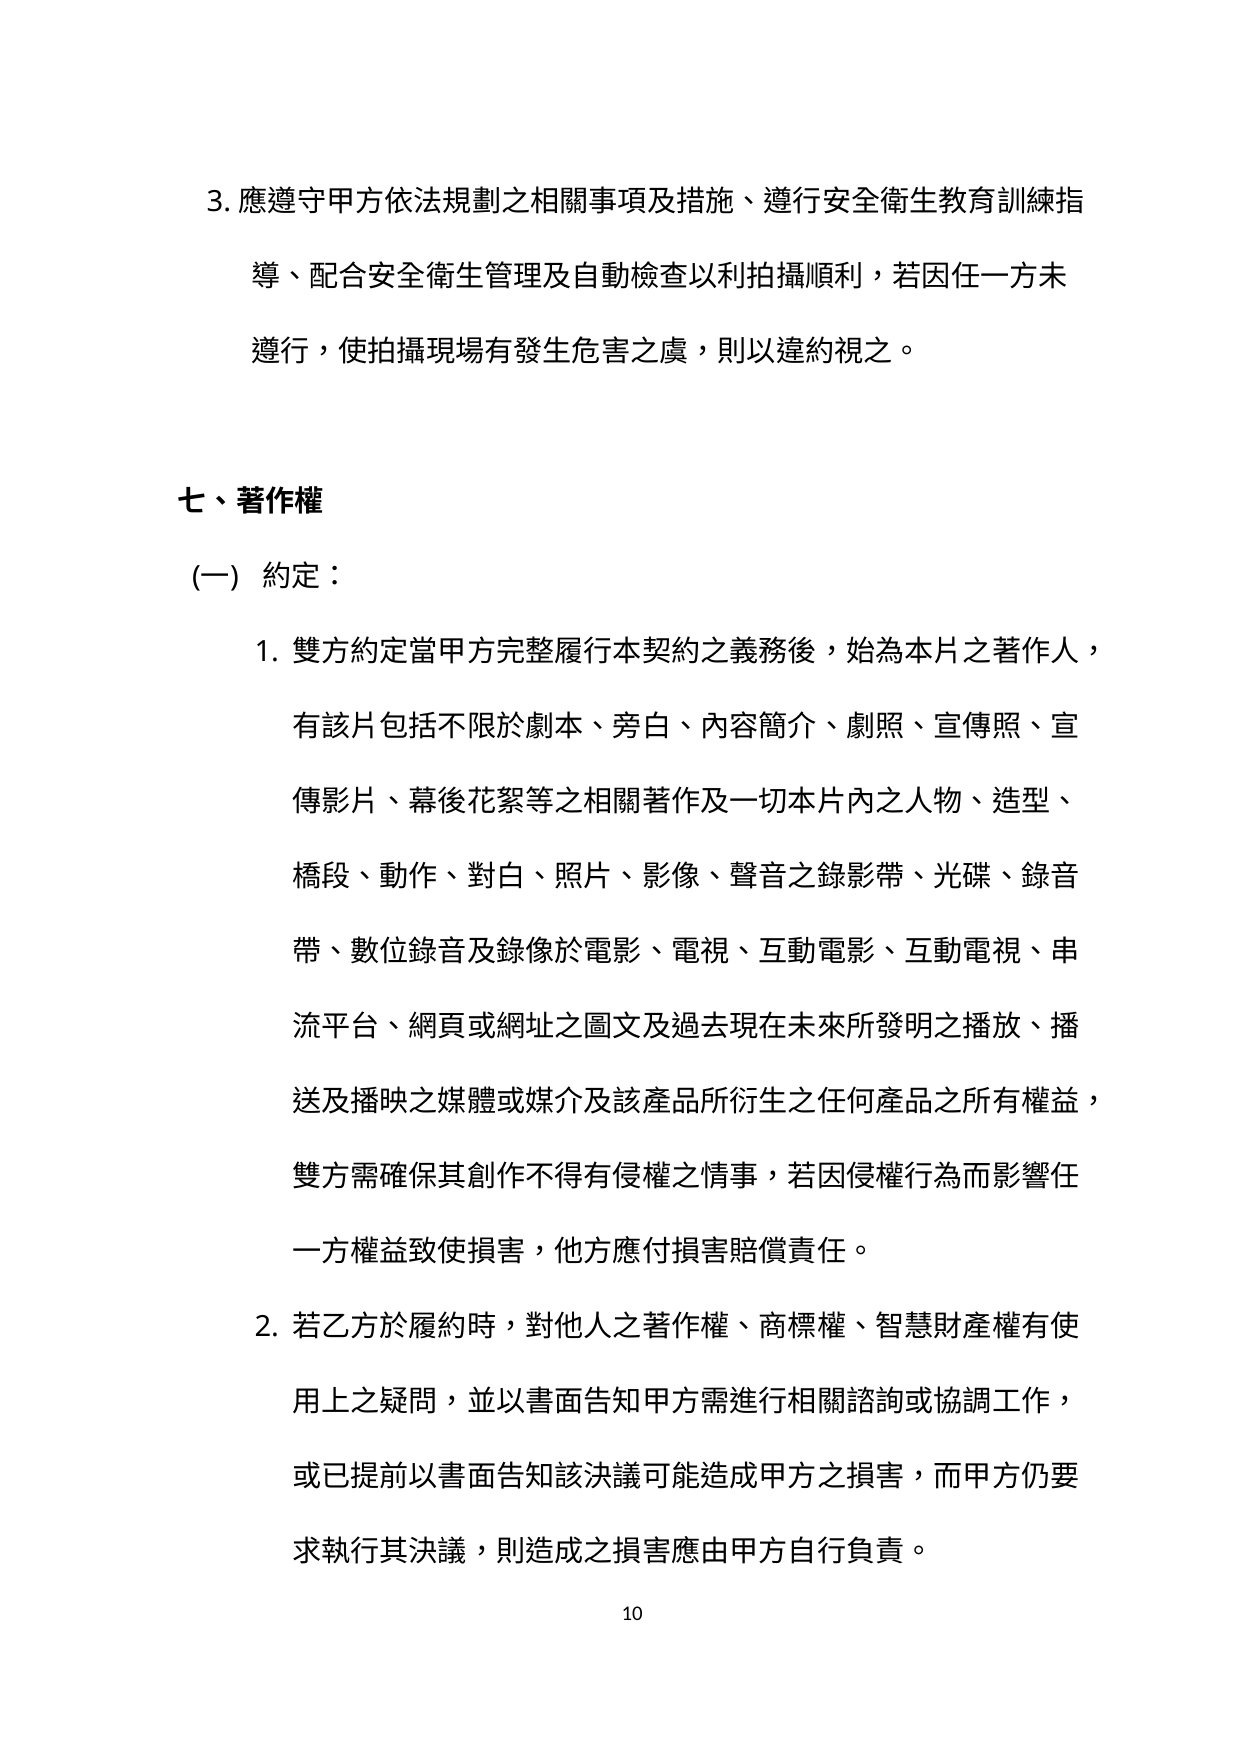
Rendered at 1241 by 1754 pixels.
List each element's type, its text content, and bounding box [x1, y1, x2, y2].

list 雙方約定當甲方完整履行本契約之義務後，始為本片之著作人，有該片包括不限於劇本、旁白、內容簡介、劇照、宣傳照、宣傳影片、幕後花絮等之相關著作及一切本片內之人物、造型、橋段、動作、對白、照片、影像、聲音之錄影帶、光碟、錄音帶、數位錄音及錄像於電影、電視、互動電影、互動電視、串流平台、網頁或網址之圖文及過去現在未來所發明之播放、播送及播映之媒體或媒介及該產品所衍生之任何產品之所有權益，雙方需確保其創作不得有侵權之情事，若因侵權行為而影響任一方權益致使損害，他方應付損害賠償責任。 [254, 611, 1087, 1286]
text 3. 應遵守甲方依法規劃之相關事項及措施、遵行安全衛生教育訓練指導、配合安全衛生管理及自動檢查以利拍攝順利，若因任一方未遵行，使拍攝現場有發生危害之虞，則以違約視之。 [206, 161, 1087, 386]
list 著作權 [177, 461, 1087, 536]
list 若乙方於履約時，對他人之著作權、商標權、智慧財產權有使用上之疑問，並以書面告知甲方需進行相關諮詢或協調工作，或已提前以書面告知該決議可能造成甲方之損害，而甲方仍要求執行其決議，則造成之損害應由甲方自行負責。 [254, 1286, 1087, 1586]
list 約定： [192, 536, 1087, 611]
